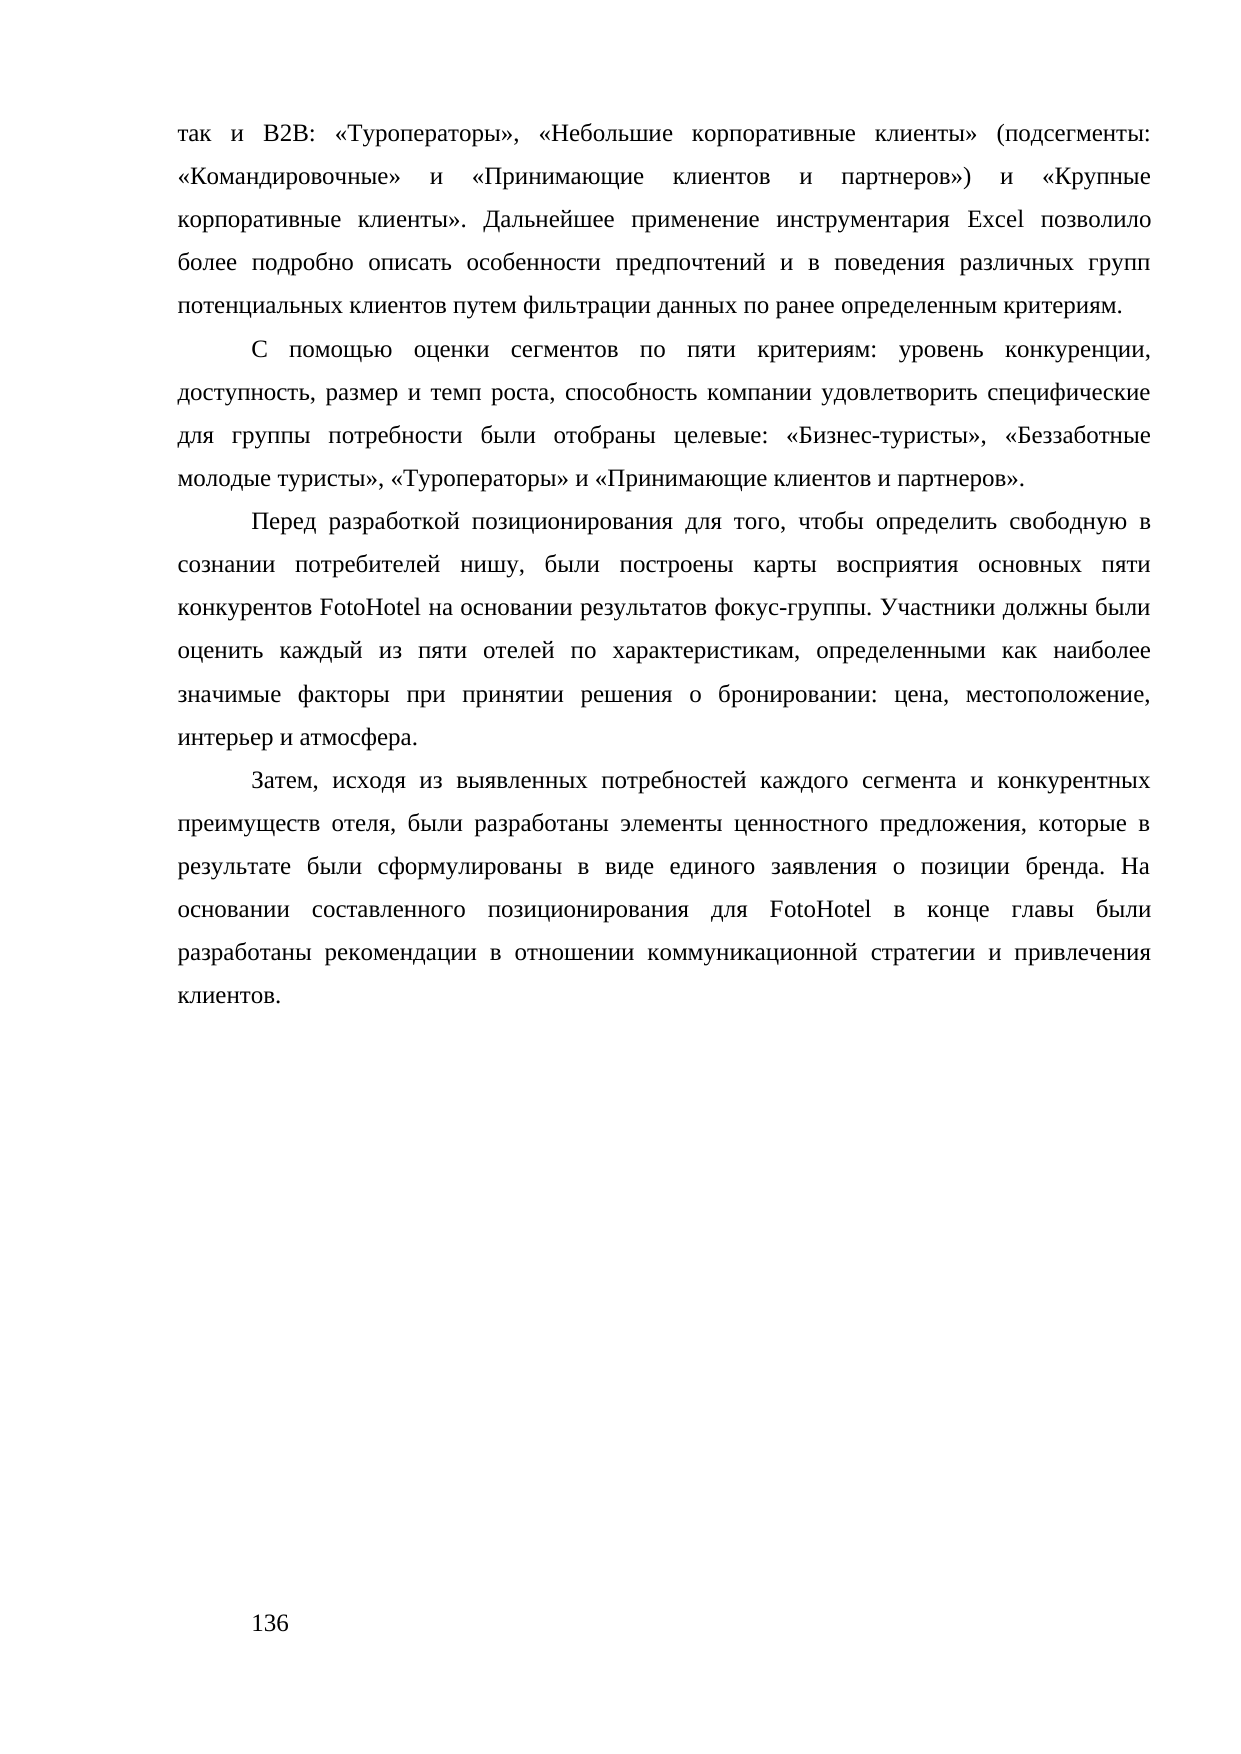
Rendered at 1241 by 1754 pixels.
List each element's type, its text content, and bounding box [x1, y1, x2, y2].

text Перед разработкой позиционирования для того, чтобы определить свободную в сознании потребителей нишу, были построены карты восприятия основных пяти конкурентов FotoHotel на основании результатов фокус-группы. Участники должны были оценить каждый из пяти отелей по характеристикам, определенными как наиболее значимые факторы при принятии решения о бронировании: цена, местоположение, интерьер и атмосфера. [177, 506, 1152, 751]
text С помощью оценки сегментов по пяти критериям: уровень конкуренции, доступность, размер и темп роста, способность компании удовлетворить специфические для группы потребности были отобраны целевые: «Бизнес-туристы», «Беззаботные молодые туристы», «Туроператоры» и «Принимающие клиентов и партнеров». [177, 334, 1152, 492]
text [177, 118, 1152, 319]
text Затем, исходя из выявленных потребностей каждого сегмента и конкурентных преимуществ отеля, были разработаны элементы ценностного предложения, которые в результате были сформулированы в виде единого заявления о позиции бренда. На основании составленного позиционирования для FotoHotel в конце главы были разработаны рекомендации в отношении коммуникационной стратегии и привлечения клиентов. [177, 765, 1152, 1009]
